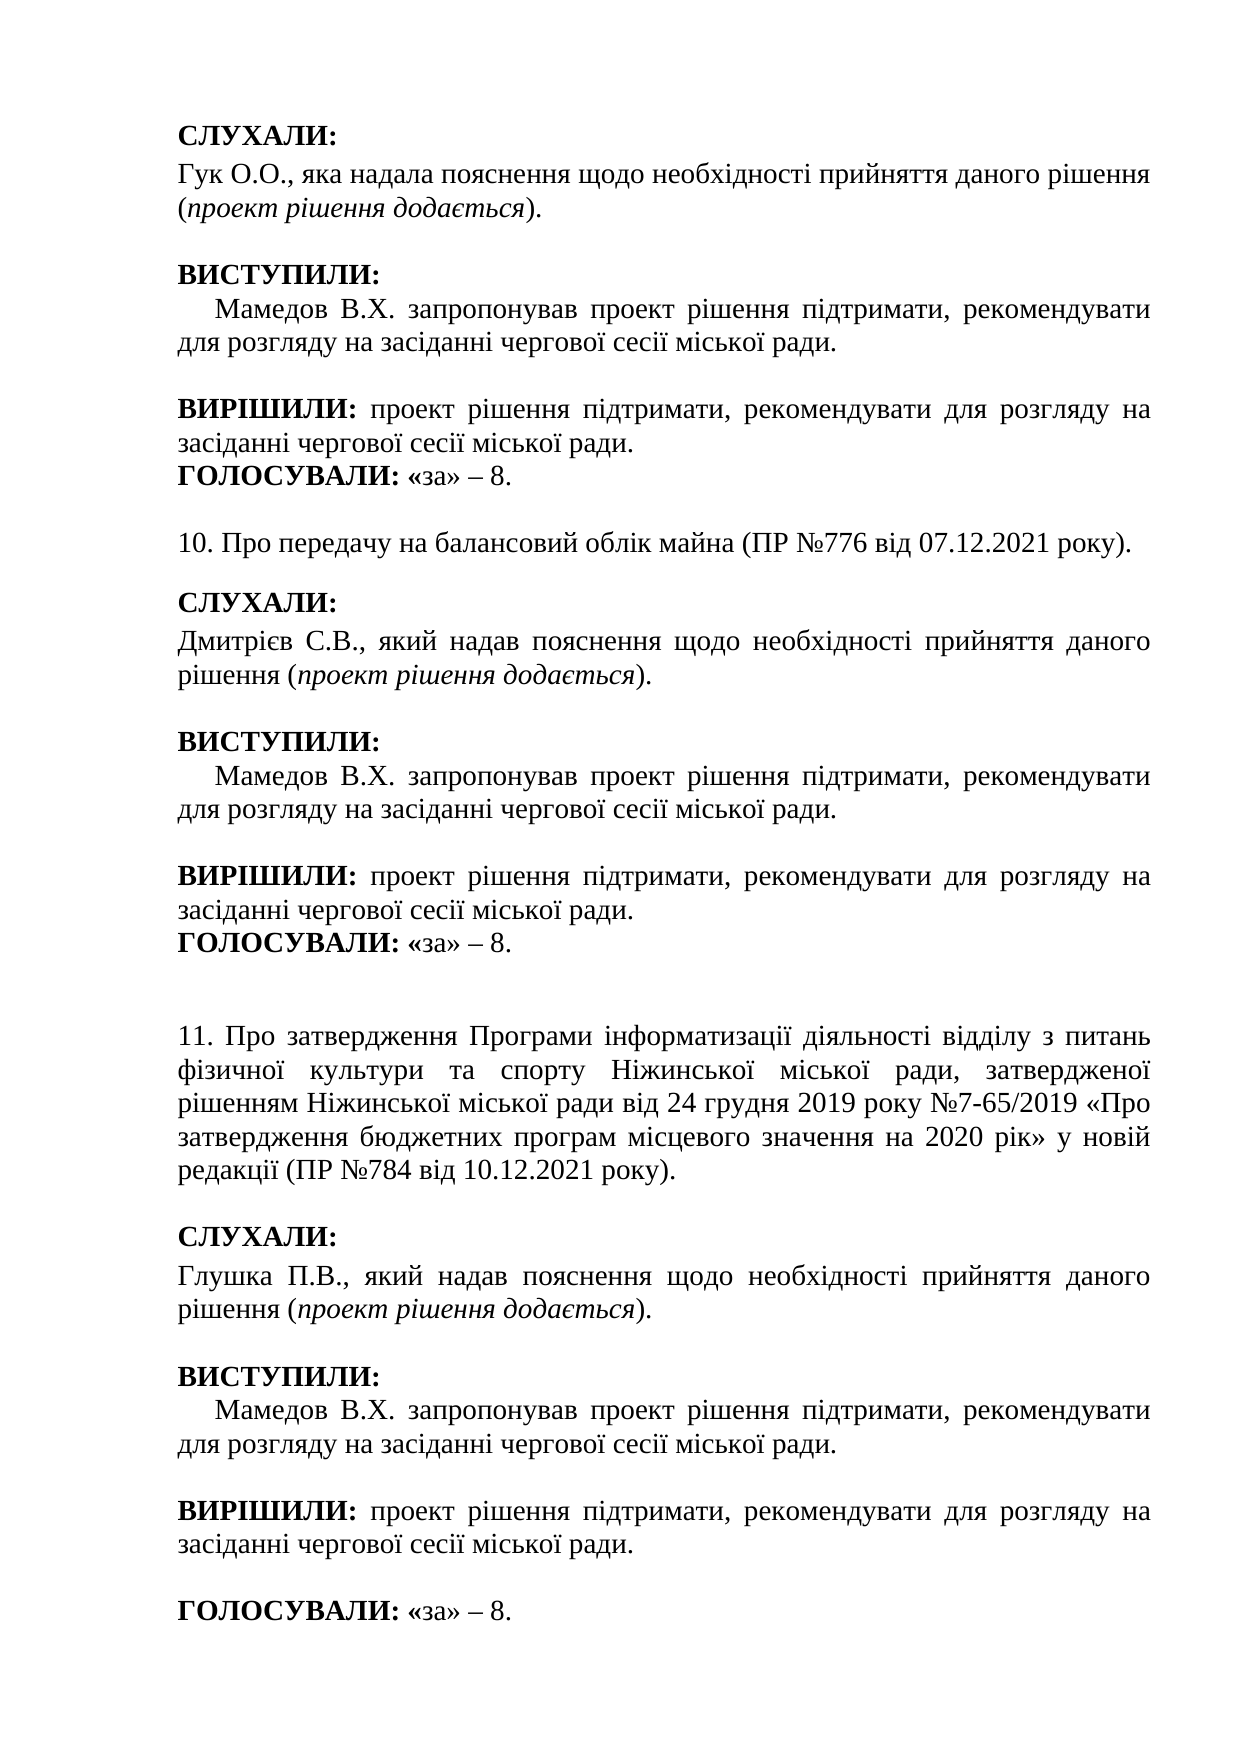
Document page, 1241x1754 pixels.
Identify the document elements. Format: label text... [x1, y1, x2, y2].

text ВИСТУПИЛИ: [177, 1359, 1152, 1392]
text ВИСТУПИЛИ: [177, 257, 1152, 291]
text ВИРІШИЛИ: проект рішення підтримати, рекомендувати для розгляду на засіданні чергової сесії міської ради. [177, 1493, 1152, 1560]
text 10. Про передачу на балансовий облік майна (ПР №776 від 07.12.2021 року). [177, 526, 1152, 559]
text СЛУХАЛИ: [177, 118, 1152, 152]
text ГОЛОСУВАЛИ: «за» – 8. [177, 458, 1152, 492]
text Мамедов В.Х. запропонував проект рішення підтримати, рекомендувати для розгляду на засіданні чергової сесії міської ради. [177, 1392, 1152, 1459]
text ВИРІШИЛИ: проект рішення підтримати, рекомендувати для розгляду на засіданні чергової сесії міської ради. [177, 391, 1152, 458]
text Гук О.О., яка надала пояснення щодо необхідності прийняття даного рішення (проект рішення додається). [177, 157, 1152, 224]
text ГОЛОСУВАЛИ: «за» – 8. [177, 1593, 1152, 1627]
text СЛУХАЛИ: [177, 585, 1152, 618]
text Дмитрієв С.В., який надав пояснення щодо необхідності прийняття даного рішення (проект рішення додається). [177, 623, 1152, 691]
text Мамедов В.Х. запропонував проект рішення підтримати, рекомендувати для розгляду на засіданні чергової сесії міської ради. [177, 291, 1152, 358]
text ВИСТУПИЛИ: [177, 724, 1152, 758]
text 11. Про затвердження Програми інформатизації діяльності відділу з питань фізичної культури та спорту Ніжинської міської ради, затвердженої рішенням Ніжинської міської ради від 24 грудня 2019 року №7-65/2019 «Про затвердження бюджетних програм місцевого значення на 2020 рік» у новій редакції (ПР №784 від 10.12.2021 року). [177, 1018, 1152, 1186]
text Глушка П.В., який надав пояснення щодо необхідності прийняття даного рішення (проект рішення додається). [177, 1258, 1152, 1325]
text Мамедов В.Х. запропонував проект рішення підтримати, рекомендувати для розгляду на засіданні чергової сесії міської ради. [177, 758, 1152, 825]
text ГОЛОСУВАЛИ: «за» – 8. [177, 925, 1152, 959]
text ВИРІШИЛИ: проект рішення підтримати, рекомендувати для розгляду на засіданні чергової сесії міської ради. [177, 858, 1152, 925]
text СЛУХАЛИ: [177, 1219, 1152, 1253]
